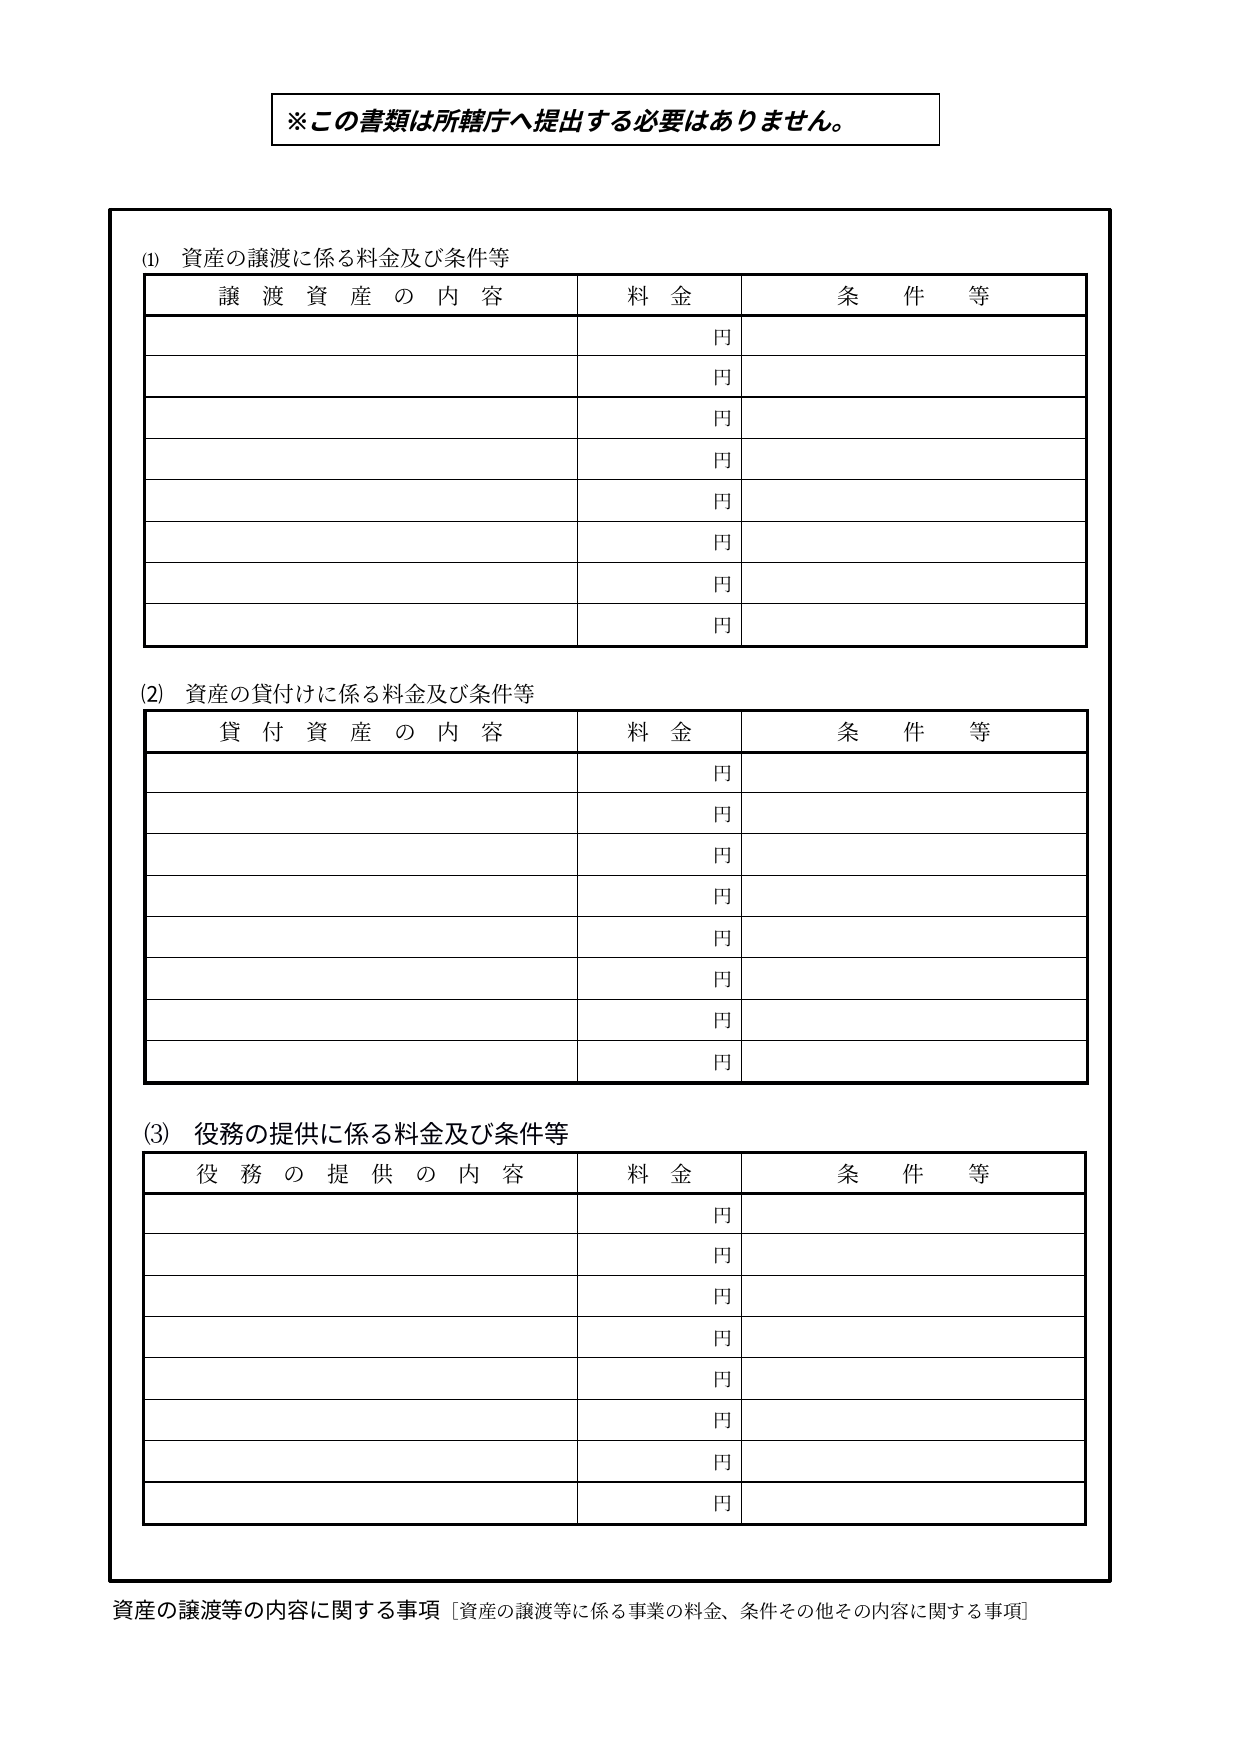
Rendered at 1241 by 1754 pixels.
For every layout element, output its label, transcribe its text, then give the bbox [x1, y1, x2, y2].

text 資産の譲渡等の内容に関する事項［資産の譲渡等に係る事業の料金、条件その他その内容に関する事項］ [112, 173, 1128, 1625]
